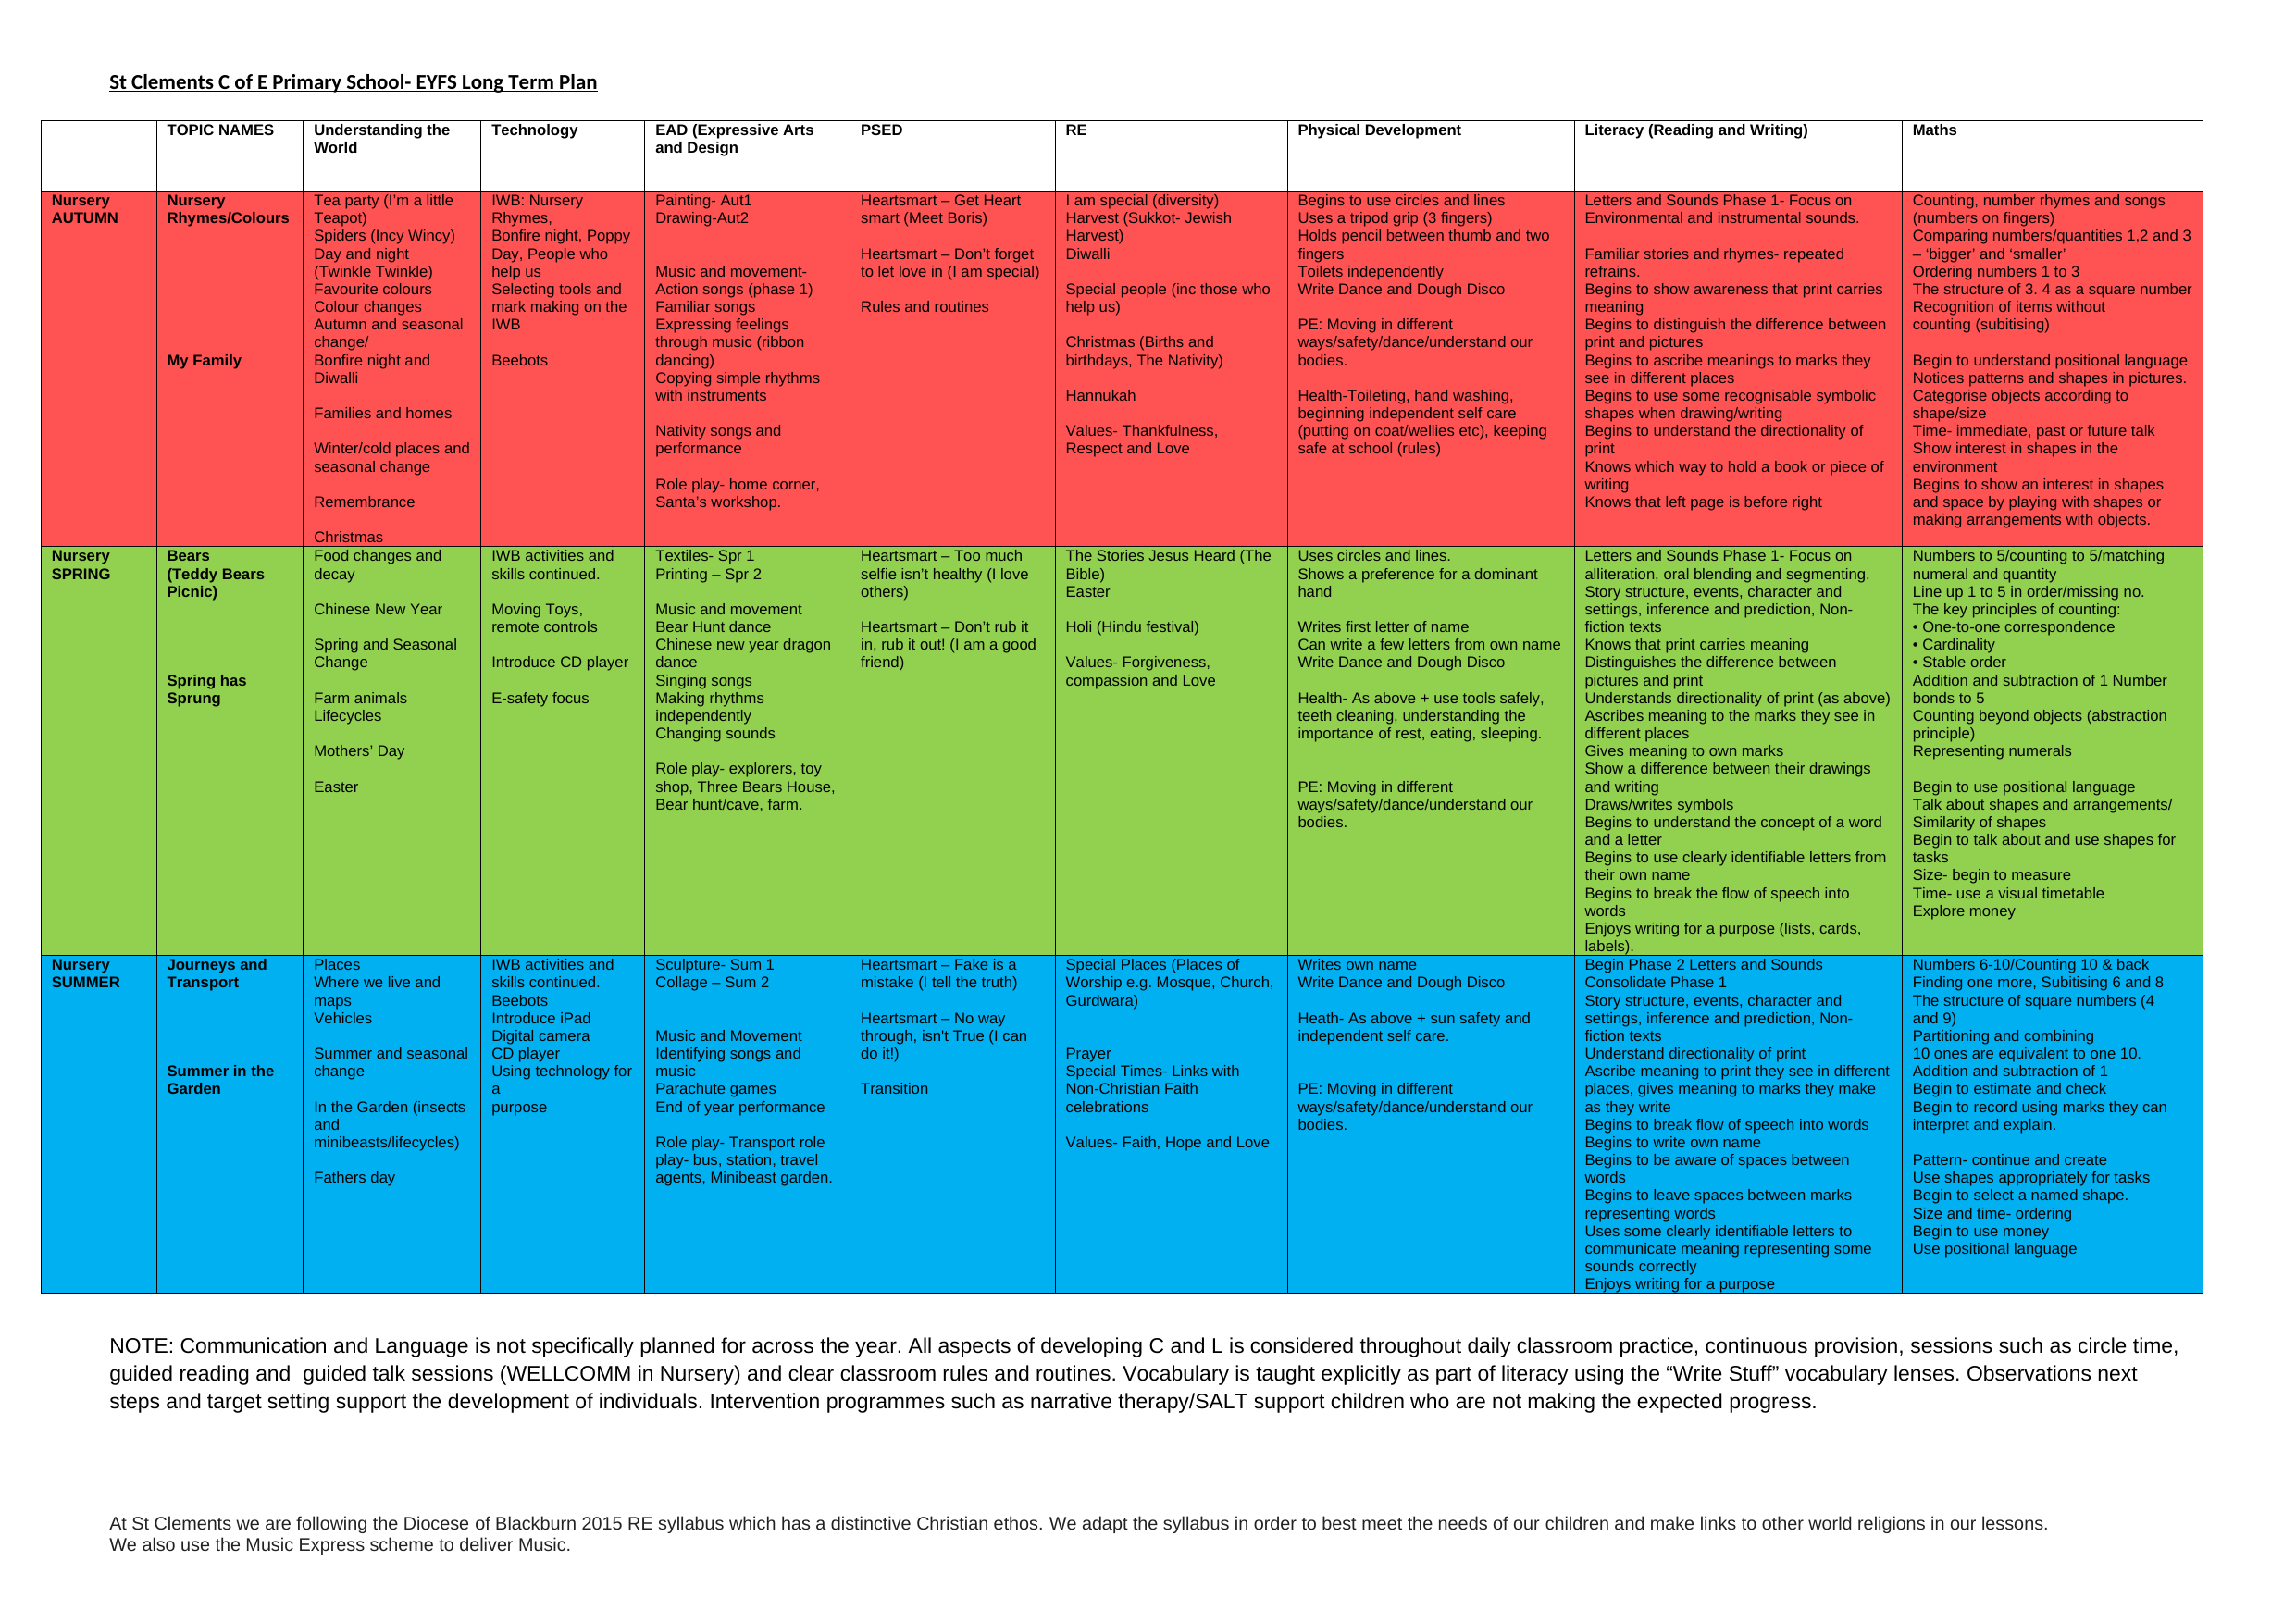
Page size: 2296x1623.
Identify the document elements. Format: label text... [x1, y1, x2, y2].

table_header Literacy (Reading and Writing) [1575, 121, 1902, 191]
table_cell Numbers 6-10/Counting 10 & back Finding one more, Subitising 6 and 8 The structure of square numbers (4 and 9) Partitioning and combining 10 ones are equivalent to one 10. Addition and subtraction of 1 Begin to estimate and check Begin to record using marks they can interpret and explain. Pattern- continue and create Use shapes appropriately for tasks Begin to select a named shape. Size and time- ordering Begin to use money Use positional language [1903, 956, 2203, 1293]
table_cell Painting- Aut1 Drawing-Aut2 Music and movement- Action songs (phase 1) Familiar songs Expressing feelings through music (ribbon dancing) Copying simple rhythms with instruments Nativity songs and performance Role play- home corner, Santa’s workshop. [645, 192, 850, 546]
table_cell Sculpture- Sum 1 Collage – Sum 2 Music and Movement Identifying songs and music Parachute games End of year performance Role play- Transport role play- bus, station, travel agents, Minibeast garden. [645, 956, 850, 1293]
table_cell Writes own name Write Dance and Dough Disco Heath- As above + sun safety and independent self care. PE: Moving in different ways/safety/dance/understand our bodies. [1288, 956, 1574, 1293]
table_cell I am special (diversity) Harvest (Sukkot- Jewish Harvest) Diwalli Special people (inc those who help us) Christmas (Births and birthdays, The Nativity) Hannukah Values- Thankfulness, Respect and Love [1056, 192, 1287, 546]
table_cell IWB activities and skills continued. Beebots Introduce iPad Digital camera CD player Using technology for a purpose [481, 956, 644, 1293]
table_header EAD (Expressive Arts and Design [645, 121, 850, 191]
table_cell Heartsmart – Too much selfie isn’t healthy (I love others) Heartsmart – Don’t rub it in, rub it out! (I am a good friend) [850, 547, 1055, 955]
table_cell Heartsmart – Get Heart smart (Meet Boris) Heartsmart – Don’t forget to let love in (I am special) Rules and routines [850, 192, 1055, 546]
text NOTE: Communication and Language is not specifically planned for across the year. All aspects of developing C and L is considered throughout daily classroom practice, continuous provision, sessions such as circle time, guided reading and guided talk sessions (WELLCOMM in Nursery) and clear classroom rules and routines. Vocabulary is taught explicitly as part of literacy using the “Write Stuff” vocabulary lenses. Observations next steps and target setting support the development of individuals. Intervention programmes such as narrative therapy/SALT support children who are not making the expected progress. [109, 1333, 2186, 1414]
table_cell Special Places (Places of Worship e.g. Mosque, Church, Gurdwara) Prayer Special Times- Links with Non-Christian Faith celebrations Values- Faith, Hope and Love [1056, 956, 1287, 1293]
table_cell Uses circles and lines. Shows a preference for a dominant hand Writes first letter of name Can write a few letters from own name Write Dance and Dough Disco Health- As above + use tools safely, teeth cleaning, understanding the importance of rest, eating, sleeping. PE: Moving in different ways/safety/dance/understand our bodies. [1288, 547, 1574, 955]
table_header TOPIC NAMES [157, 121, 303, 191]
table_cell Letters and Sounds Phase 1- Focus on alliteration, oral blending and segmenting. Story structure, events, character and settings, inference and prediction, Non- fiction texts Knows that print carries meaning Distinguishes the difference between pictures and print Understands directionality of print (as above) Ascribes meaning to the marks they see in different places Gives meaning to own marks Show a difference between their drawings and writing Draws/writes symbols Begins to understand the concept of a word and a letter Begins to use clearly identifiable letters from their own name Begins to break the flow of speech into words Enjoys writing for a purpose (lists, cards, labels). [1575, 547, 1902, 955]
table_header Understanding the World [304, 121, 480, 191]
table_cell Places Where we live and maps Vehicles Summer and seasonal change In the Garden (insects and minibeasts/lifecycles) Fathers day [304, 956, 480, 1293]
table_cell The Stories Jesus Heard (The Bible) Easter Holi (Hindu festival) Values- Forgiveness, compassion and Love [1056, 547, 1287, 955]
table_cell Letters and Sounds Phase 1- Focus on Environmental and instrumental sounds. Familiar stories and rhymes- repeated refrains. Begins to show awareness that print carries meaning Begins to distinguish the difference between print and pictures Begins to ascribe meanings to marks they see in different places Begins to use some recognisable symbolic shapes when drawing/writing Begins to understand the directionality of print Knows which way to hold a book or piece of writing Knows that left page is before right [1575, 192, 1902, 546]
table_header [42, 121, 156, 191]
table_cell Begins to use circles and lines Uses a tripod grip (3 fingers) Holds pencil between thumb and two fingers Toilets independently Write Dance and Dough Disco PE: Moving in different ways/safety/dance/understand our bodies. Health-Toileting, hand washing, beginning independent self care (putting on coat/wellies etc), keeping safe at school (rules) [1288, 192, 1574, 546]
table_header PSED [850, 121, 1055, 191]
table_cell Nursery AUTUMN [42, 192, 156, 546]
table_cell Nursery Rhymes/Colours My Family [157, 192, 303, 546]
table_header Technology [481, 121, 644, 191]
table_cell Begin Phase 2 Letters and Sounds Consolidate Phase 1 Story structure, events, character and settings, inference and prediction, Non- fiction texts Understand directionality of print Ascribe meaning to print they see in different places, gives meaning to marks they make as they write Begins to break flow of speech into words Begins to write own name Begins to be aware of spaces between words Begins to leave spaces between marks representing words Uses some clearly identifiable letters to communicate meaning representing some sounds correctly Enjoys writing for a purpose [1575, 956, 1902, 1293]
table_cell Textiles- Spr 1 Printing – Spr 2 Music and movement Bear Hunt dance Chinese new year dragon dance Singing songs Making rhythms independently Changing sounds Role play- explorers, toy shop, Three Bears House, Bear hunt/cave, farm. [645, 547, 850, 955]
table_cell Food changes and decay Chinese New Year Spring and Seasonal Change Farm animals Lifecycles Mothers’ Day Easter [304, 547, 480, 955]
table_cell Numbers to 5/counting to 5/matching numeral and quantity Line up 1 to 5 in order/missing no. The key principles of counting: • One-to-one correspondence • Cardinality • Stable order Addition and subtraction of 1 Number bonds to 5 Counting beyond objects (abstraction principle) Representing numerals Begin to use positional language Talk about shapes and arrangements/ Similarity of shapes Begin to talk about and use shapes for tasks Size- begin to measure Time- use a visual timetable Explore money [1903, 547, 2203, 955]
table_cell Counting, number rhymes and songs (numbers on fingers) Comparing numbers/quantities 1,2 and 3 – ‘bigger’ and ‘smaller’ Ordering numbers 1 to 3 The structure of 3. 4 as a square number Recognition of items without counting (subitising) Begin to understand positional language Notices patterns and shapes in pictures. Categorise objects according to shape/size Time- immediate, past or future talk Show interest in shapes in the environment Begins to show an interest in shapes and space by playing with shapes or making arrangements with objects. [1903, 192, 2203, 546]
table_cell Nursery SPRING [42, 547, 156, 955]
table_cell IWB activities and skills continued. Moving Toys, remote controls Introduce CD player E-safety focus [481, 547, 644, 955]
table_cell Tea party (I’m a little Teapot) Spiders (Incy Wincy) Day and night (Twinkle Twinkle) Favourite colours Colour changes Autumn and seasonal change/ Bonfire night and Diwalli Families and homes Winter/cold places and seasonal change Remembrance Christmas [304, 192, 480, 546]
table_header Physical Development [1288, 121, 1574, 191]
table_header Maths [1903, 121, 2203, 191]
table_cell Journeys and Transport Summer in the Garden [157, 956, 303, 1293]
table_header RE [1056, 121, 1287, 191]
table_cell Heartsmart – Fake is a mistake (I tell the truth) Heartsmart – No way through, isn't True (I can do it!) Transition [850, 956, 1055, 1293]
table_cell Nursery SUMMER [42, 956, 156, 1293]
table_cell Bears (Teddy Bears Picnic) Spring has Sprung [157, 547, 303, 955]
table_cell IWB: Nursery Rhymes, Bonfire night, Poppy Day, People who help us Selecting tools and mark making on the IWB Beebots [481, 192, 644, 546]
